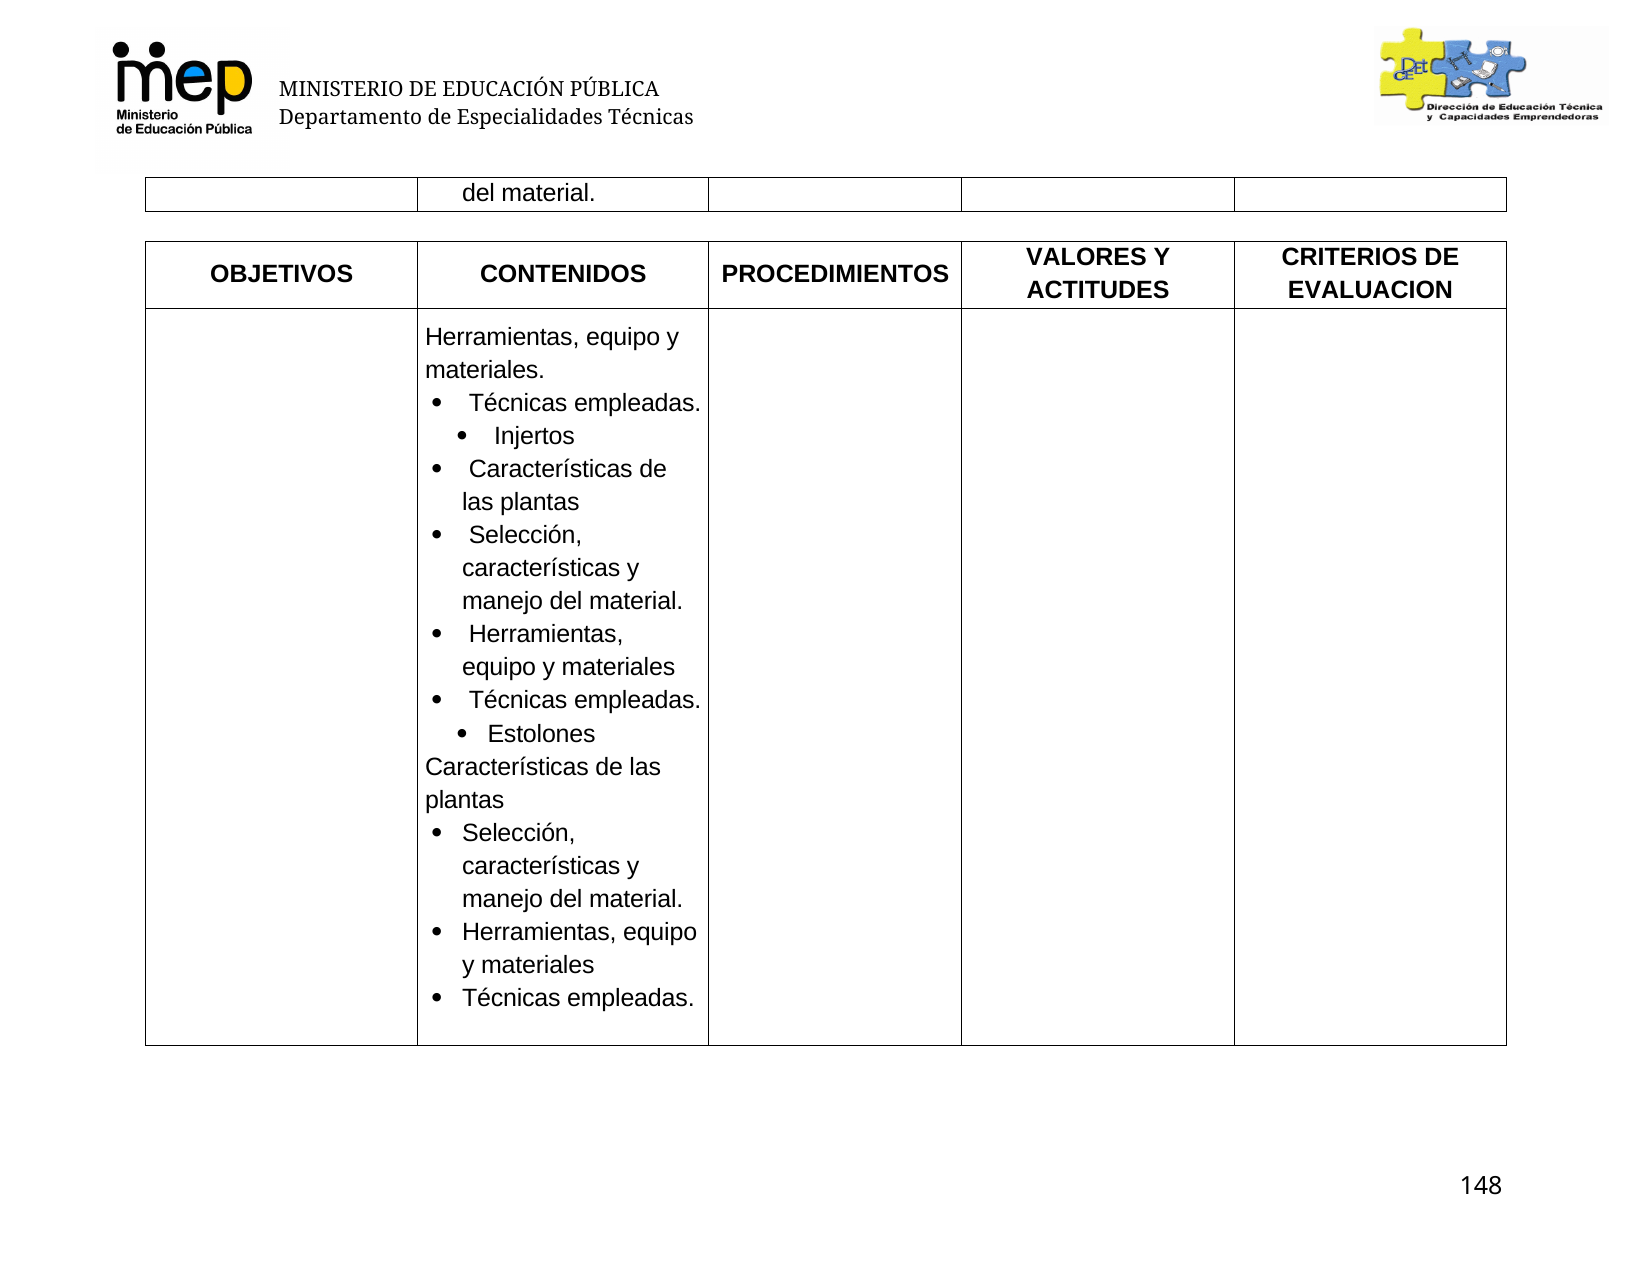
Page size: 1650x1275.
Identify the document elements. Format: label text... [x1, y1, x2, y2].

picture [283, 110, 290, 123]
table_header CONTENIDOS [418, 242, 708, 308]
table_cell [1235, 309, 1506, 1045]
table_header CRITERIOS DE EVALUACION [1235, 242, 1506, 308]
table_header OBJETIVOS [146, 242, 417, 308]
table_cell [709, 309, 961, 1045]
table_cell Herramientas, equipo y materiales. Técnicas empleadas. Injertos Características de las plantas Selección, características y manejo del material. Herramientas, equipo y materiales Técnicas empleadas. Estolones Características de las plantas Selección, características y manejo del material. Herramientas, equipo y materiales Técnicas empleadas. [418, 309, 708, 1045]
table_cell [962, 309, 1234, 1045]
table_cell [1235, 178, 1506, 211]
table_header PROCEDIMIENTOS [709, 242, 961, 308]
picture [94, 27, 291, 174]
table_cell [962, 178, 1234, 211]
table_cell [709, 178, 961, 211]
picture [1374, 26, 1610, 151]
table_header VALORES Y ACTITUDES [962, 242, 1234, 308]
table_cell [146, 309, 417, 1045]
table_cell [146, 178, 417, 211]
